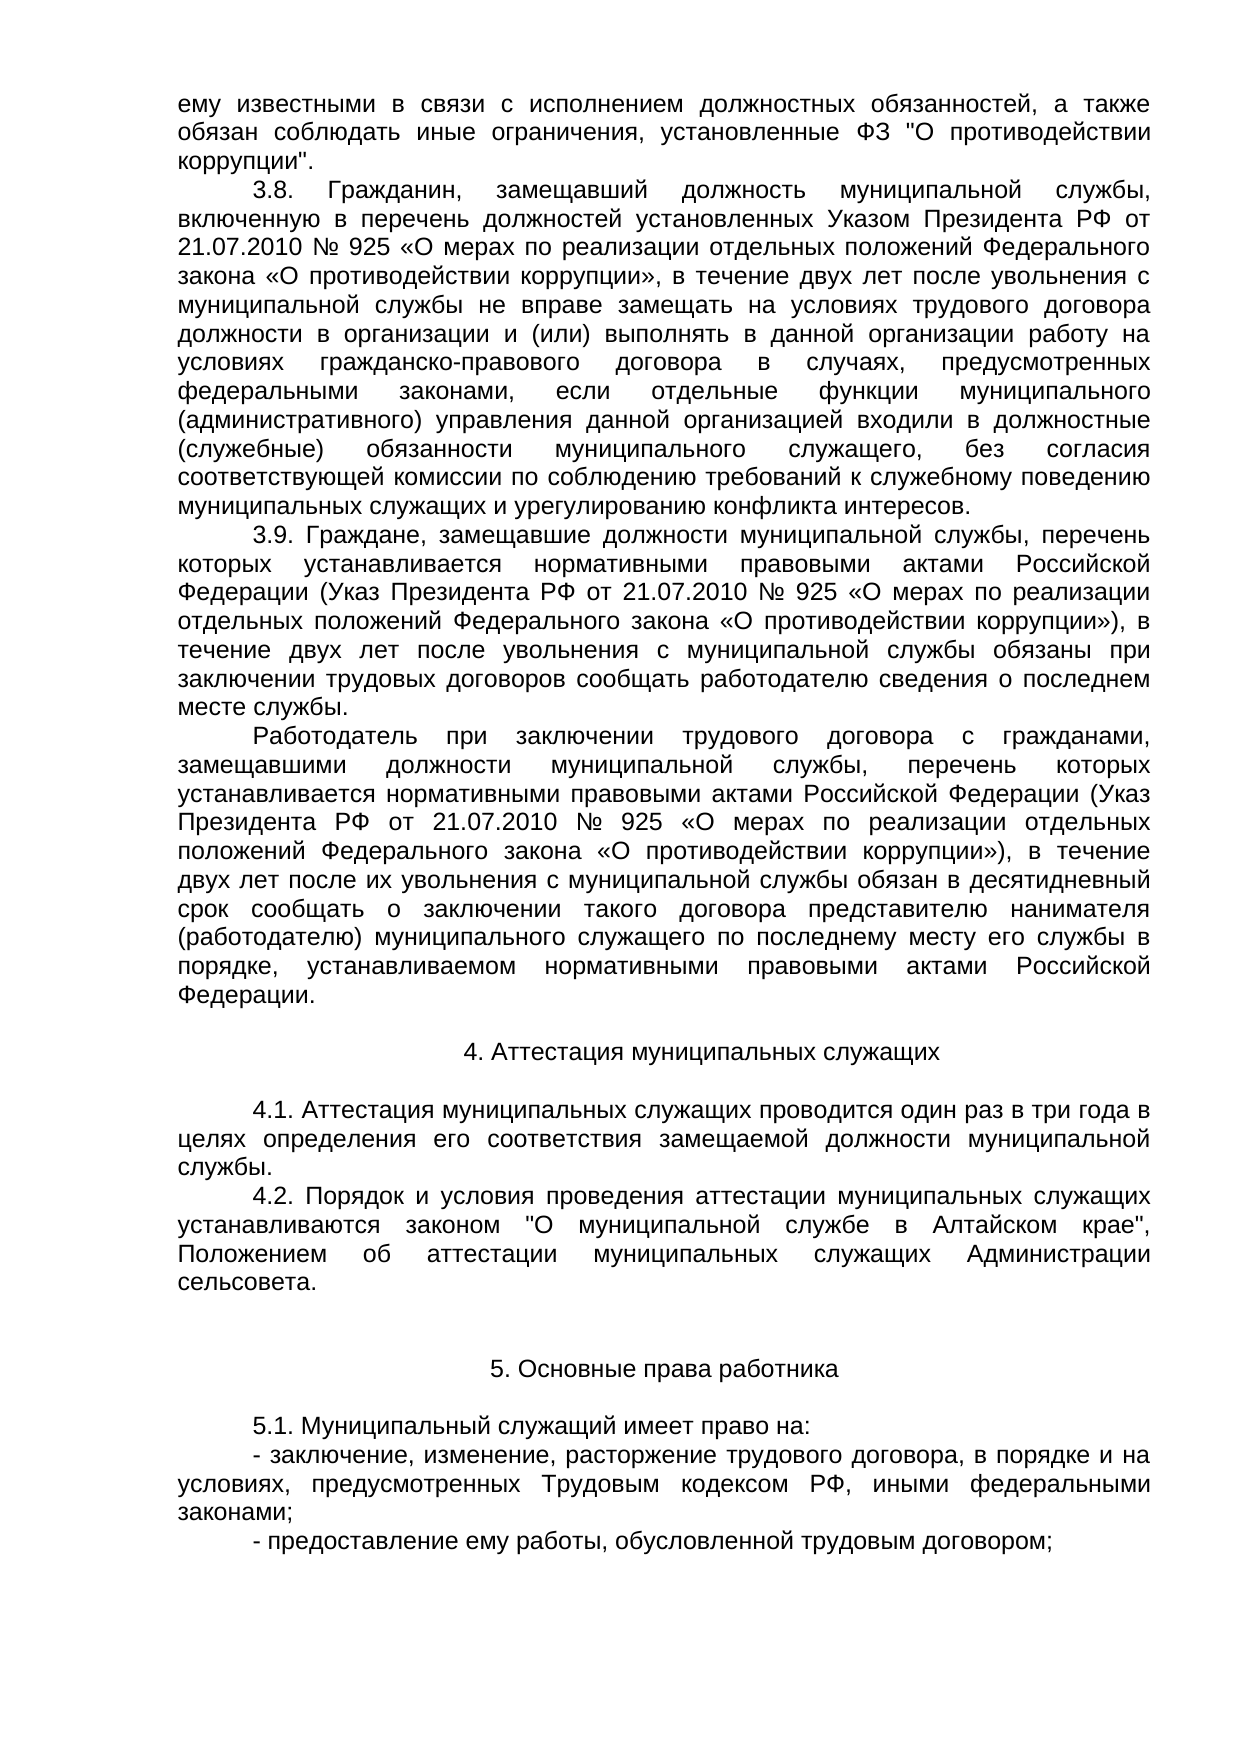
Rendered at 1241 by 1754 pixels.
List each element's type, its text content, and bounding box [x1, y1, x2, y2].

text 5.1. Муниципальный служащий имеет право на: [177, 1411, 1152, 1440]
text 3.8. Гражданин, замещавший должность муниципальной службы, включенную в перечень должностей установленных Указом Президента РФ от 21.07.2010 № 925 «О мерах по реализации отдельных положений Федерального закона «О противодействии коррупции», в течение двух лет после увольнения с муниципальной службы не вправе замещать на условиях трудового договора должности в организации и (или) выполнять в данной организации работу на условиях гражданско-правового договора в случаях, предусмотренных федеральными законами, если отдельные функции муниципального (административного) управления данной организацией входили в должностные (служебные) обязанности муниципального служащего, без согласия соответствующей комиссии по соблюдению требований к служебному поведению муниципальных служащих и урегулированию конфликта интересов. [177, 175, 1152, 520]
text 4.2. Порядок и условия проведения аттестации муниципальных служащих устанавливаются законом "О муниципальной службе в Алтайском крае", Положением об аттестации муниципальных служащих Администрации сельсовета. [177, 1181, 1152, 1296]
text - заключение, изменение, расторжение трудового договора, в порядке и на условиях, предусмотренных Трудовым кодексом РФ, иными федеральными законами; [177, 1440, 1152, 1526]
text 4.1. Аттестация муниципальных служащих проводится один раз в три года в целях определения его соответствия замещаемой должности муниципальной службы. [177, 1095, 1152, 1181]
text 5. Основные права работника [177, 1354, 1152, 1382]
text 3.9. Граждане, замещавшие должности муниципальной службы, перечень которых устанавливается нормативными правовыми актами Российской Федерации (Указ Президента РФ от 21.07.2010 № 925 «О мерах по реализации отдельных положений Федерального закона «О противодействии коррупции»), в течение двух лет после увольнения с муниципальной службы обязаны при заключении трудовых договоров сообщать работодателю сведения о последнем месте службы. [177, 520, 1152, 721]
text 4. Аттестация муниципальных служащих [177, 1037, 1152, 1066]
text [177, 89, 1152, 175]
text Работодатель при заключении трудового договора с гражданами, замещавшими должности муниципальной службы, перечень которых устанавливается нормативными правовыми актами Российской Федерации (Указ Президента РФ от 21.07.2010 № 925 «О мерах по реализации отдельных положений Федерального закона «О противодействии коррупции»), в течение двух лет после их увольнения с муниципальной службы обязан в десятидневный срок сообщать о заключении такого договора представителю нанимателя (работодателю) муниципального служащего по последнему месту его службы в порядке, устанавливаемом нормативными правовыми актами Российской Федерации. [177, 721, 1152, 1009]
text - предоставление ему работы, обусловленной трудовым договором; [177, 1526, 1152, 1555]
